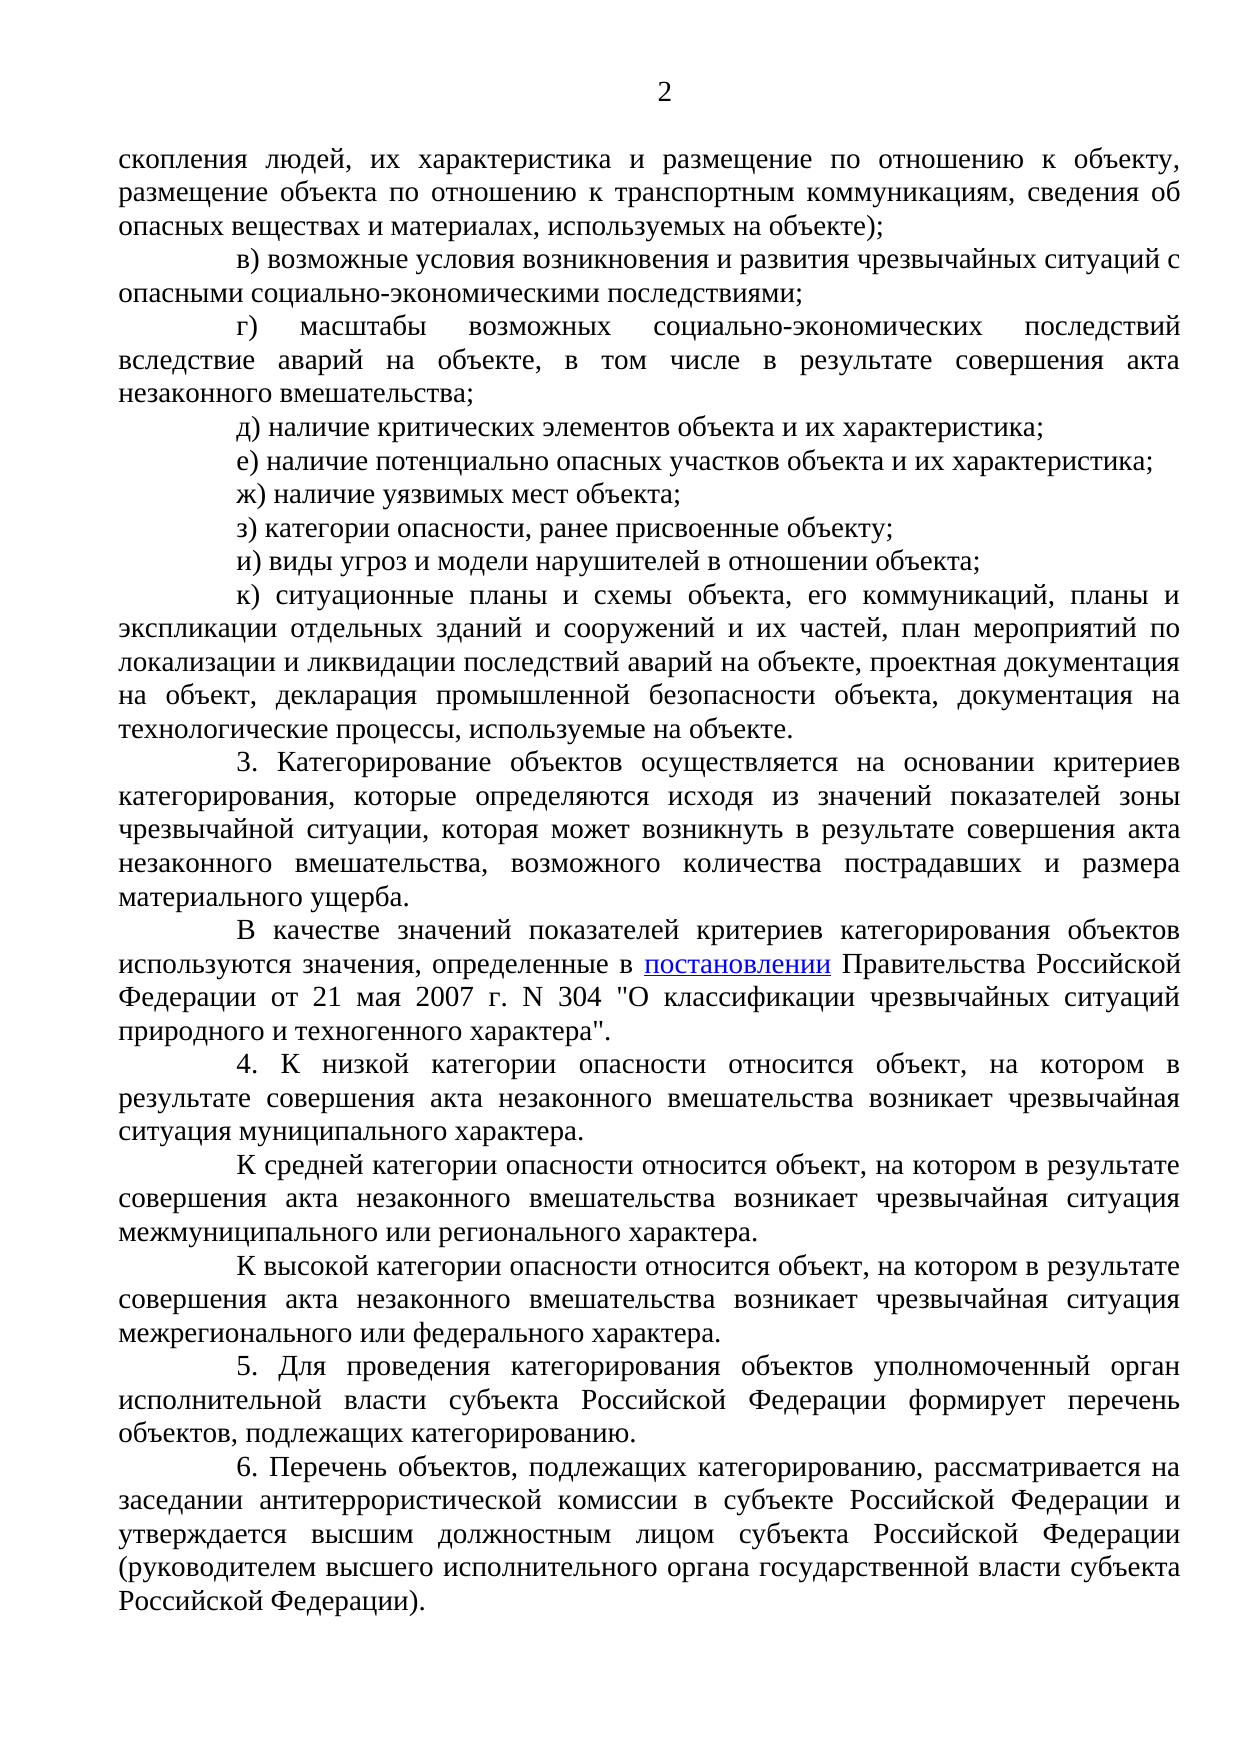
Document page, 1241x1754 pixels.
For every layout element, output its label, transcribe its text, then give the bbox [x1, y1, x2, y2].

text к) ситуационные планы и схемы объекта, его коммуникаций, планы и экспликации отдельных зданий и сооружений и их частей, план мероприятий по локализации и ликвидации последствий аварий на объекте, проектная документация на объект, декларация промышленной безопасности объекта, документация на технологические процессы, используемые на объекте. [118, 577, 1181, 744]
text е) наличие потенциально опасных участков объекта и их характеристика; [118, 443, 1181, 476]
text 6. Перечень объектов, подлежащих категорированию, рассматривается на заседании антитеррористической комиссии в субъекте Российской Федерации и утверждается высшим должностным лицом субъекта Российской Федерации (руководителем высшего исполнительного органа государственной власти субъекта Российской Федерации). [118, 1449, 1181, 1617]
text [118, 141, 1181, 241]
text 4. К низкой категории опасности относится объект, на котором в результате совершения акта незаконного вмешательства возникает чрезвычайная ситуация муниципального характера. [118, 1046, 1181, 1147]
text 5. Для проведения категорирования объектов уполномоченный орган исполнительной власти субъекта Российской Федерации формирует перечень объектов, подлежащих категорированию. [118, 1348, 1181, 1449]
text в) возможные условия возникновения и развития чрезвычайных ситуаций с опасными социально-экономическими последствиями; [118, 241, 1181, 308]
text д) наличие критических элементов объекта и их характеристика; [118, 409, 1181, 443]
text з) категории опасности, ранее присвоенные объекту; [118, 510, 1181, 543]
text г) масштабы возможных социально-экономических последствий вследствие аварий на объекте, в том числе в результате совершения акта незаконного вмешательства; [118, 308, 1181, 409]
text и) виды угроз и модели нарушителей в отношении объекта; [118, 543, 1181, 577]
text К средней категории опасности относится объект, на котором в результате совершения акта незаконного вмешательства возникает чрезвычайная ситуация межмуниципального или регионального характера. [118, 1147, 1181, 1248]
text К высокой категории опасности относится объект, на котором в результате совершения акта незаконного вмешательства возникает чрезвычайная ситуация межрегионального или федерального характера. [118, 1248, 1181, 1348]
text ж) наличие уязвимых мест объекта; [118, 476, 1181, 510]
text В качестве значений показателей критериев категорирования объектов используются значения, определенные в постановлении Правительства Российской Федерации от 21 мая 2007 г. N 304 "О классификации чрезвычайных ситуаций природного и техногенного характера". [118, 912, 1181, 1046]
text 3. Категорирование объектов осуществляется на основании критериев категорирования, которые определяются исходя из значений показателей зоны чрезвычайной ситуации, которая может возникнуть в результате совершения акта незаконного вмешательства, возможного количества пострадавших и размера материального ущерба. [118, 744, 1181, 912]
